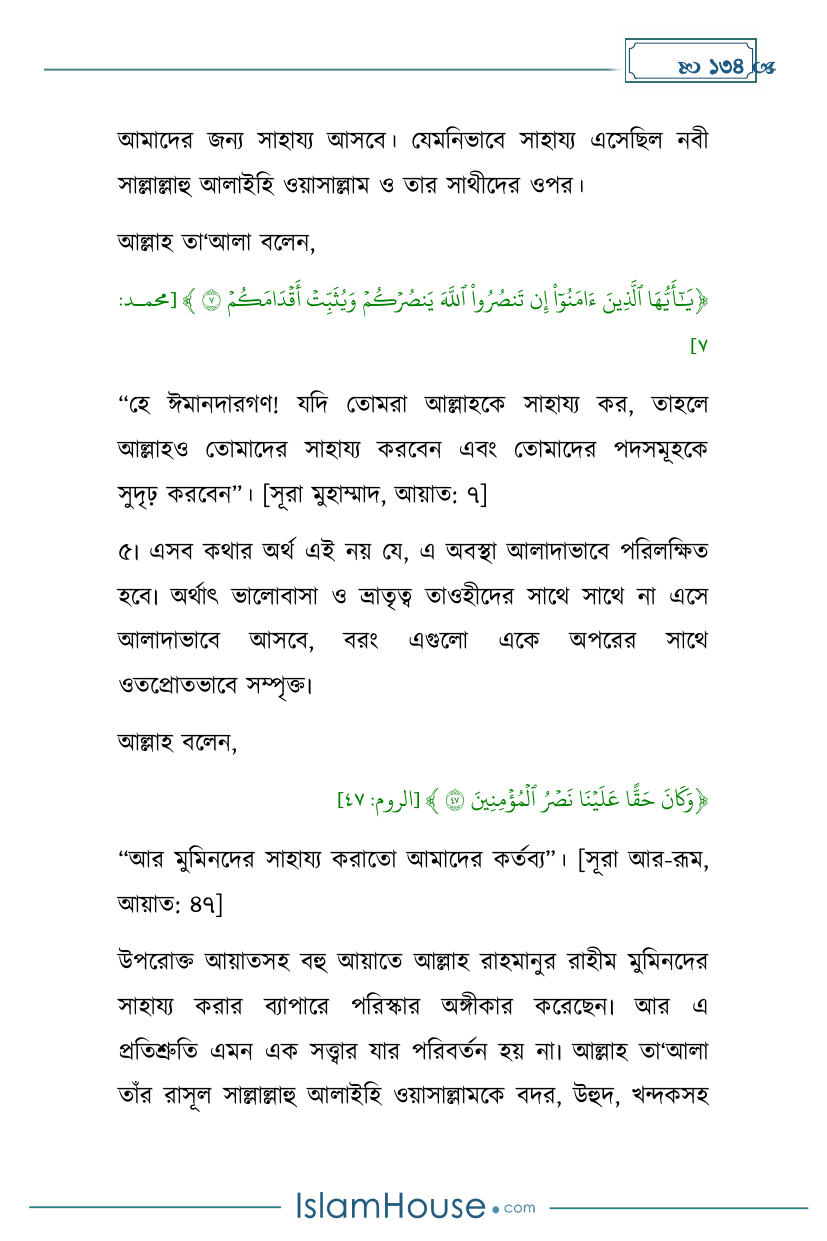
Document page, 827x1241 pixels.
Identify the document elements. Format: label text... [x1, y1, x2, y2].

picture [22, 1186, 281, 1224]
picture [289, 1187, 809, 1225]
text ﴿يَٰٓأَيُّهَا ٱلَّذِينَ ءَامَنُوٓاْ إِن تَنصُرُواْ ٱللَّهَ يَنصُرۡكُمۡ وَيُثَبِّتۡ أَقۡدَامَكُمۡ ٧ ﴾ [محمد: ٧] [118, 277, 709, 367]
text “হে ঈমানদারগণ! যদি তোমরা আল্লাহকে সাহায্য কর, তাহলে আল্লাহও তোমাদের সাহায্য করবেন এবং তোমাদের পদসমূহকে সুদৃঢ় করবেন”। [সূরা মুহাম্মাদ, আয়াত: ৭] [118, 382, 709, 513]
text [118, 118, 709, 204]
text আল্লাহ তা‘আলা বলেন, [118, 220, 709, 261]
text ﴿وَكَانَ حَقًّا عَلَيۡنَا نَصۡرُ ٱلۡمُؤۡمِنِينَ ٤٧ ﴾ [الروم: ٤٧] [118, 777, 709, 821]
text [118, 939, 709, 1115]
text “আর মুমিনদের সাহায্য করাতো আমাদের কর্তব্য”। [সূরা আর-রূম, আয়াত: ৪৭] [118, 837, 709, 923]
text ৫। এসব কথার অর্থ এই নয় যে, এ অবস্থা আলাদাভাবে পরিলক্ষিত হবে। অর্থাৎ ভালোবাসা ও ভ্রাতৃত্ব তাওহীদের সাথে সাথে না এসে আলাদাভাবে আসবে, বরং এগুলো একে অপরের সাথে ওতপ্রোতভাবে সম্পৃক্ত। [118, 529, 709, 704]
text আল্লাহ বলেন, [118, 720, 709, 762]
